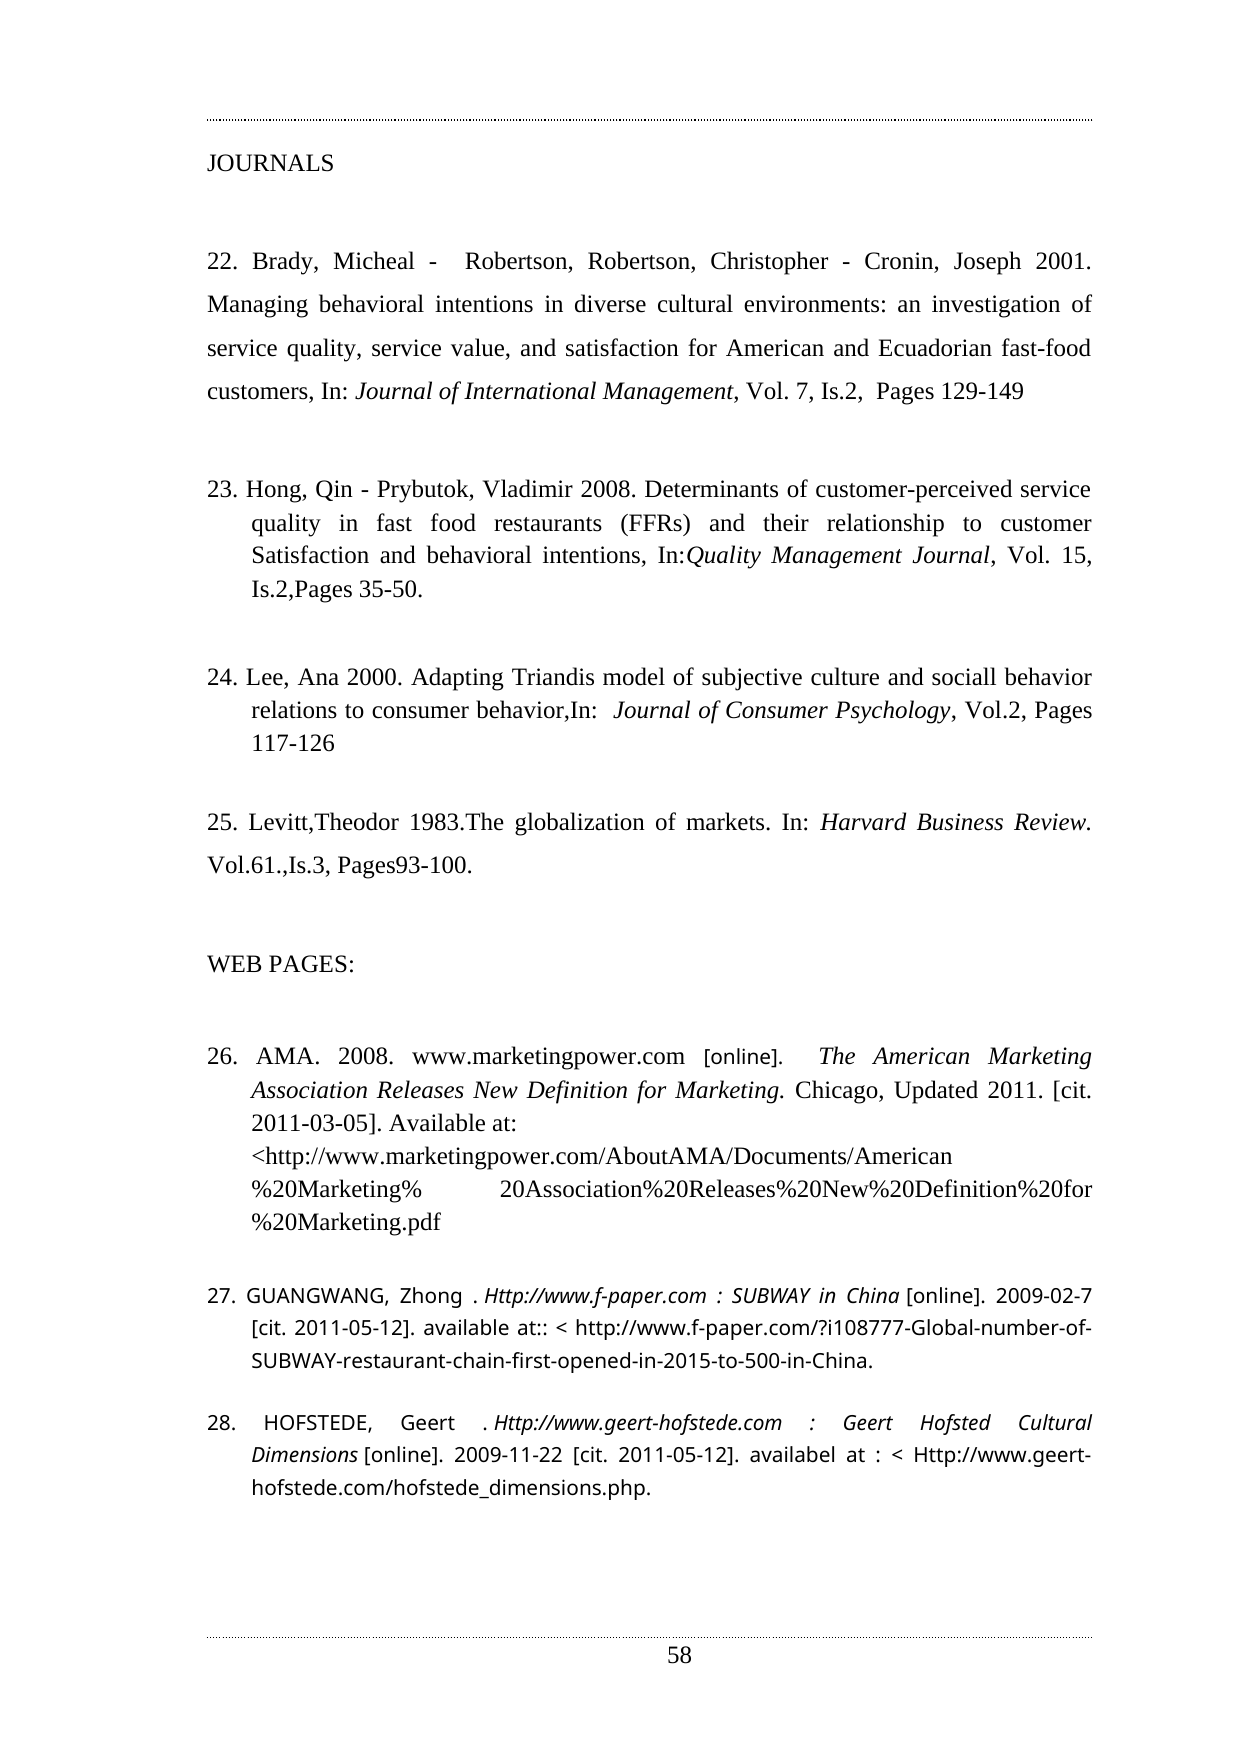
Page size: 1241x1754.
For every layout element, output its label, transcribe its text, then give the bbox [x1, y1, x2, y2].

text 27. GUANGWANG, Zhong . Http://www.f-paper.com : SUBWAY in China [online]. 2009-02-7 [cit. 2011-05-12]. available at:: < http://www.f-paper.com/?i108777-Global-number-of-SUBWAY-restaurant-chain-first-opened-in-2015-to-500-in-China. [207, 1281, 1092, 1374]
text 26. AMA. 2008. www.marketingpower.com [online]. The American Marketing Association Releases New Definition for Marketing. Chicago, Updated 2011. [cit. 2011-03-05]. Available at: [207, 1041, 1092, 1137]
text WEB PAGES: [207, 949, 1092, 977]
text 25. Levitt,Theodor 1983.The globalization of markets. In: Harvard Business Review. Vol.61.,Is.3, Pages93-100. [207, 807, 1092, 879]
text 23. Hong, Qin - Prybutok, Vladimir 2008. Determinants of customer-perceived service quality in fast food restaurants (FFRs) and their relationship to customer Satisfaction and behavioral intentions, In:Quality Management Journal, Vol. 15, Is.2,Pages 35-50. [207, 474, 1092, 602]
text 28. HOFSTEDE, Geert . Http://www.geert-hofstede.com : Geert Hofsted Cultural Dimensions [online]. 2009-11-22 [cit. 2011-05-12]. availabel at : < Http://www.geert-hofstede.com/hofstede_dimensions.php. [207, 1408, 1092, 1502]
text Journals [207, 148, 1092, 176]
text <http://www.marketingpower.com/AboutAMA/Documents/American%20Marketing% 20Association%20Releases%20New%20Definition%20for%20Marketing.pdf [251, 1141, 1092, 1236]
text 24. Lee, Ana 2000. Adapting Triandis model of subjective culture and sociall behavior relations to consumer behavior,In: Journal of Consumer Psychology, Vol.2, Pages 117-126 [207, 662, 1092, 757]
text 22. Brady, Micheal - Robertson, Robertson, Christopher - Cronin, Joseph 2001. Managing behavioral intentions in diverse cultural environments: an investigation of service quality, service value, and satisfaction for American and Ecuadorian fast-food customers, In: Journal of International Management, Vol. 7, Is.2, Pages 129-149 [207, 246, 1092, 404]
